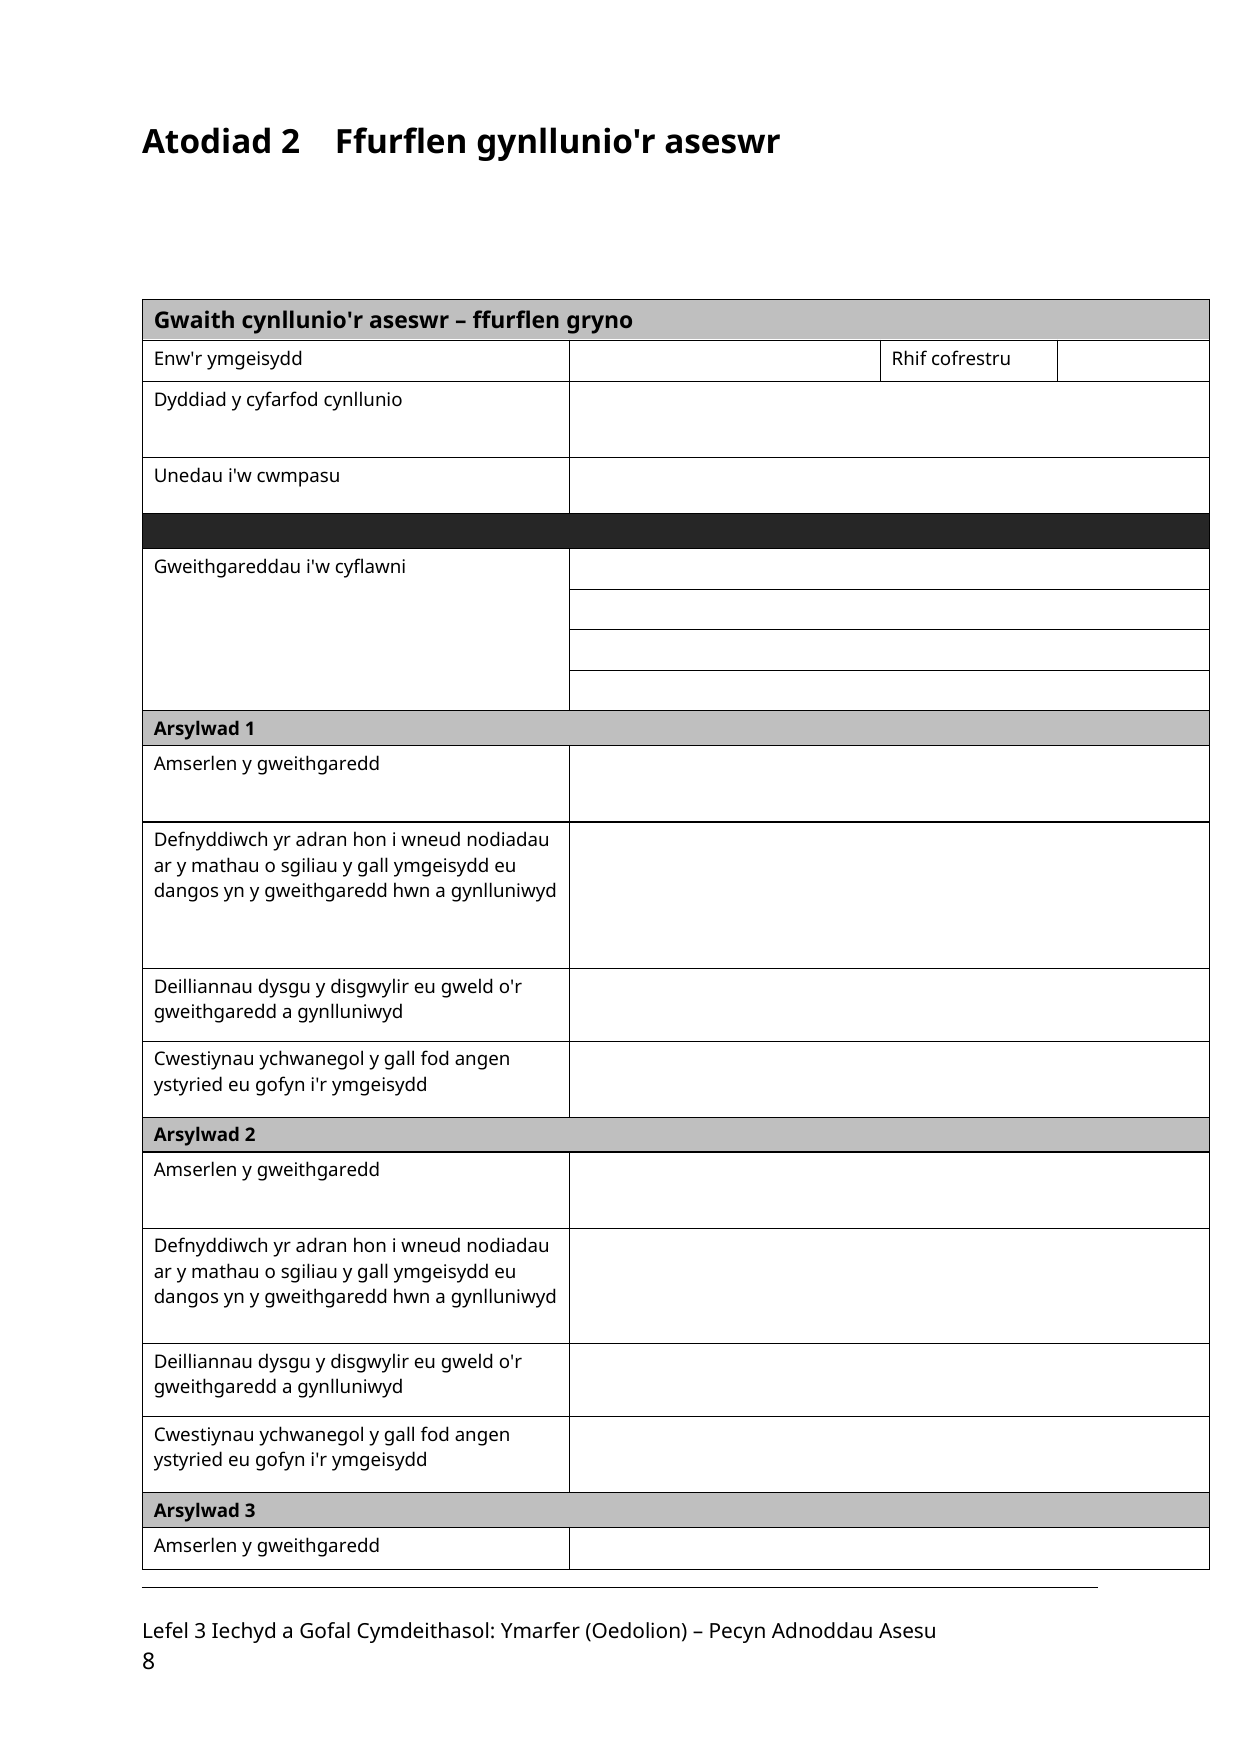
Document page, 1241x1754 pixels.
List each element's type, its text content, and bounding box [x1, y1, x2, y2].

table_cell Rhif cofrestru [881, 341, 1057, 381]
table_cell Deilliannau dysgu y disgwylir eu gweld o'r gweithgaredd a gynlluniwyd [143, 969, 569, 1041]
table_cell [570, 1528, 1209, 1568]
table_cell [570, 458, 1209, 513]
table_cell Cwestiynau ychwanegol y gall fod angen ystyried eu gofyn i'r ymgeisydd [143, 1417, 569, 1492]
table_header Gwaith cynllunio'r aseswr – ffurflen gryno [143, 300, 1209, 339]
table_cell Defnyddiwch yr adran hon i wneud nodiadau ar y mathau o sgiliau y gall ymgeisydd eu dangos yn y gweithgaredd hwn a gynlluniwyd [143, 823, 569, 968]
table_cell Amserlen y gweithgaredd [143, 746, 569, 821]
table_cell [143, 1344, 569, 1416]
table_cell Amserlen y gweithgaredd [143, 1528, 569, 1568]
table_cell [570, 1042, 1209, 1117]
table_cell [570, 671, 1209, 710]
table_cell [143, 514, 1209, 548]
table_cell Arsylwad 1 [143, 711, 1209, 745]
list Atodiad 2 Ffurflen gynllunio'r aseswr [142, 118, 1098, 163]
table_cell Arsylwad 3 [143, 1493, 1209, 1527]
table_cell [570, 341, 880, 381]
table_cell Arsylwad 2 [143, 1118, 1209, 1151]
table_cell Dyddiad y cyfarfod cynllunio [143, 382, 569, 457]
table_cell [570, 1417, 1209, 1492]
table_cell [570, 1344, 1209, 1416]
table_cell [570, 746, 1209, 821]
table_cell [1058, 341, 1209, 381]
table_cell [570, 630, 1209, 670]
table_cell [570, 549, 1209, 588]
table_cell [570, 590, 1209, 629]
table_cell [570, 1153, 1209, 1227]
table_cell [570, 382, 1209, 457]
table_cell Defnyddiwch yr adran hon i wneud nodiadau ar y mathau o sgiliau y gall ymgeisydd eu dangos yn y gweithgaredd hwn a gynlluniwyd [143, 1229, 569, 1343]
table_cell Unedau i'w cwmpasu [143, 458, 569, 513]
table_cell [570, 823, 1209, 968]
table_cell Amserlen y gweithgaredd [143, 1153, 569, 1227]
table_cell [570, 969, 1209, 1041]
table_cell Gweithgareddau i'w cyflawni [143, 549, 569, 710]
table_cell Cwestiynau ychwanegol y gall fod angen ystyried eu gofyn i'r ymgeisydd [143, 1042, 569, 1117]
table_cell [570, 1229, 1209, 1343]
table_cell Enw'r ymgeisydd [143, 341, 569, 381]
